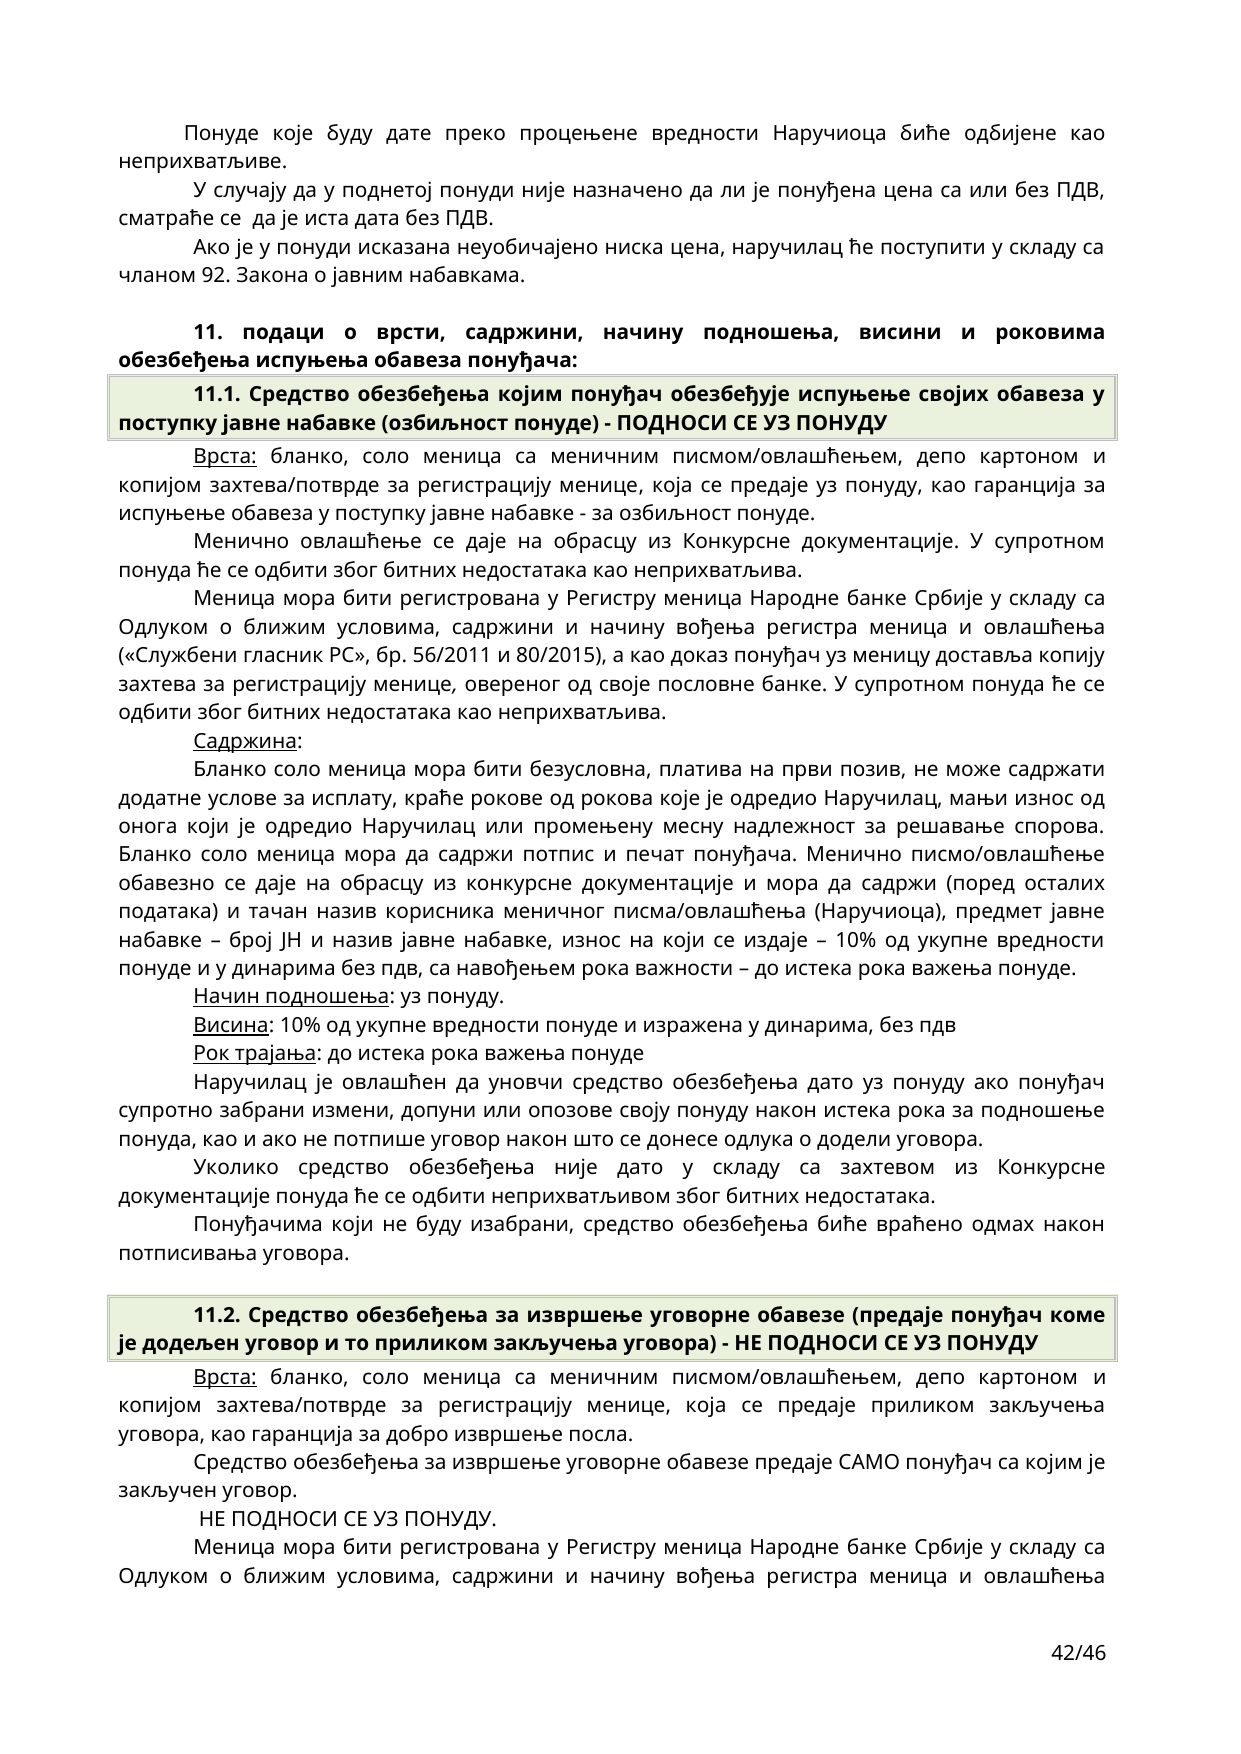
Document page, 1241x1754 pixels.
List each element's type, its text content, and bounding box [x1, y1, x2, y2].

text Уколико средство обезбеђења није дато у складу са захтевом из Конкурсне документације понуда ће се одбити неприхватљивом због битних недостатака. [118, 1152, 1106, 1209]
text 11.1. Средство обезбеђења којим понуђач обезбеђује испуњење својих обавеза у поступку јавне набавке (озбиљност понуде) - ПОДНОСИ СЕ УЗ ПОНУДУ [110, 377, 1114, 438]
text 11.2. Средство обезбеђења за извршење уговорне обавезе (предаје понуђач коме је додељен уговор и то приликом закључења уговора) - НЕ ПОДНОСИ СЕ УЗ ПОНУДУ [110, 1298, 1114, 1359]
text Висина: 10% од укупне вредности понуде и изражена у динарима, без пдв [118, 1010, 1106, 1038]
text 11. подаци о врсти, садржини, начину подношења, висини и роковима обезбеђења испуњења обавеза понуђача: [118, 317, 1106, 374]
text Врста: бланко, соло меница са меничним писмом/овлашћењем, депо картоном и копијом захтева/потврде за регистрацију менице, која се предаје приликом закључења уговора, као гаранција за добро извршење посла. [118, 1362, 1106, 1447]
text Меница мора бити регистрована у Регистру меница Народне банке Србије у складу са Одлуком о ближим условима, садржини и начину вођења регистра меница и овлашћења («Службени гласник РС», бр. 56/2011 и 80/2015), а као доказ понуђач уз меницу доставља копију захтева за регистрацију менице, овереног од своје пословне банке. У супротном понуда ће се одбити због битних недостатака као неприхватљива. [118, 583, 1106, 726]
text Бланко соло меница мора бити безусловна, платива на први позив, не може садржати додатне услове за исплату, краће рокове од рокова које је одредио Наручилац, мањи износ од онога који је одредио Наручилац или промењену месну надлежност за решавање спорова. Бланко соло меница мора да садржи потпис и печат понуђача. Менично писмо/овлашћење обавезно се даје на обрасцу из конкурсне документације и мора да садржи (поред осталих података) и тачан назив корисника меничног писма/овлашћења (Наручиоца), предмет јавне набавке – број ЈН и назив јавне набавке, износ на који се издаје – 10% од укупне вредности понуде и у динарима без пдв, са навођењем рока важности – до истека рока важења понуде. [118, 754, 1106, 982]
text Садржина: [118, 726, 1106, 754]
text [118, 1532, 1106, 1589]
text У случају да у поднетој понуди није назначено да ли је понуђена цена са или без ПДВ, сматраће се да је иста дата без ПДВ. [118, 175, 1106, 232]
text Наручилац је овлашћен да уновчи средство обезбеђења дато уз понуду ако понуђач супротно забрани измени, допуни или опозове своју понуду након истека рока за подношење понуда, као и ако не потпише уговор након што се донесе одлука о додели уговора. [118, 1067, 1106, 1152]
text Начин подношења: уз понуду. [118, 982, 1106, 1010]
text НЕ ПОДНОСИ СЕ УЗ ПОНУДУ. [118, 1504, 1106, 1532]
text Рок трајања: до истека рока важења понуде [118, 1038, 1106, 1067]
text Менично овлашћење се даје на обрасцу из Конкурсне документације. У супротном понуда ће се одбити због битних недостатака као неприхватљива. [118, 527, 1106, 583]
text Понуде које буду дате преко процењене вредности Наручиоца биће одбијене као неприхватљиве. [118, 118, 1106, 175]
text Понуђачима који не буду изабрани, средство обезбеђења биће враћено одмах након потписивања уговора. [118, 1209, 1106, 1266]
text Ако је у понуди исказана неуобичајено ниска цена, наручилац ће поступити у складу са чланом 92. Закона о јавним набавкама. [118, 232, 1106, 289]
text Средство обезбеђења за извршење уговорне обавезе предаје САМО понуђач са којим је закључен уговор. [118, 1447, 1106, 1504]
text Врста: бланко, соло меница са меничним писмом/овлашћењем, депо картоном и копијом захтева/потврде за регистрацију менице, која се предаје уз понуду, као гаранција за испуњење обавеза у поступку јавне набавке - за озбиљност понуде. [118, 441, 1106, 527]
